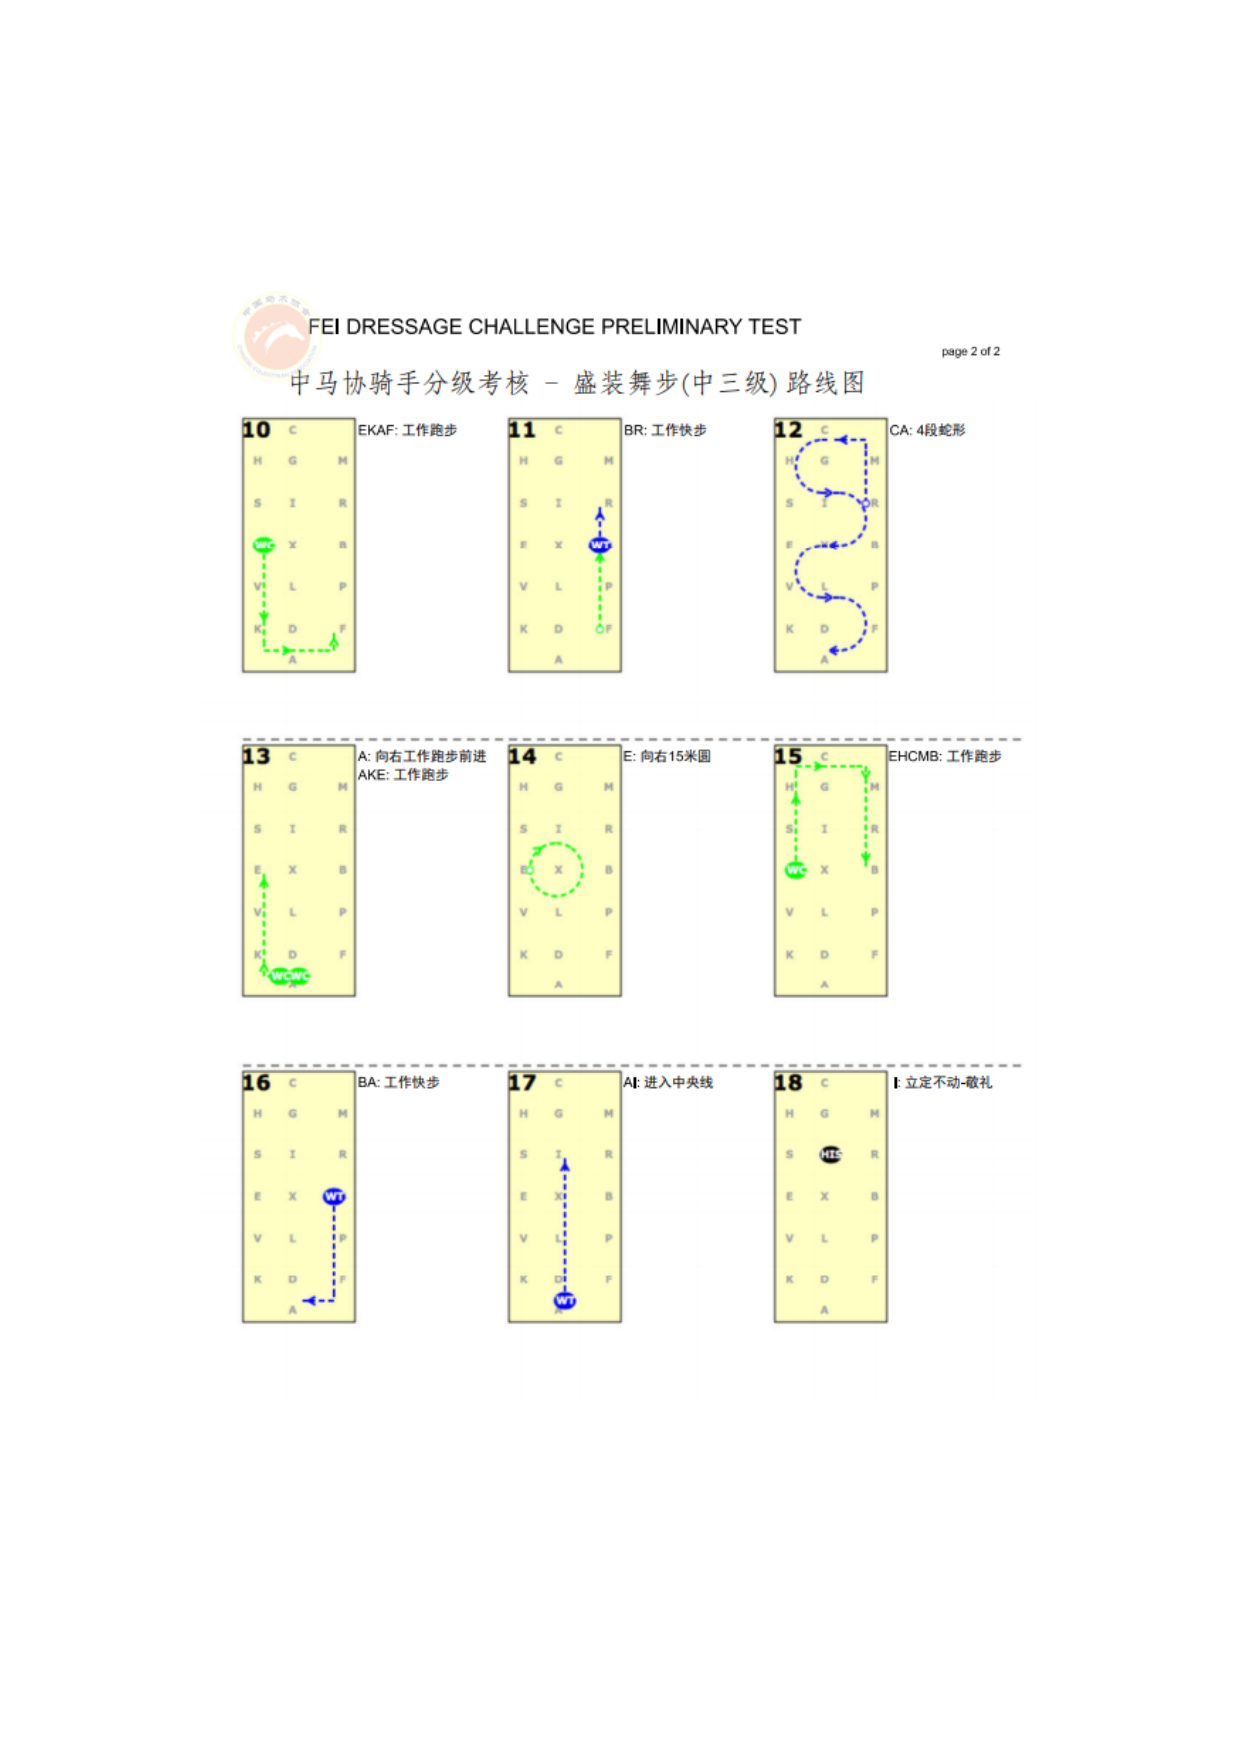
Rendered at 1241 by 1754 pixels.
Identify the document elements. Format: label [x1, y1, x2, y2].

picture [187, 245, 1052, 1402]
